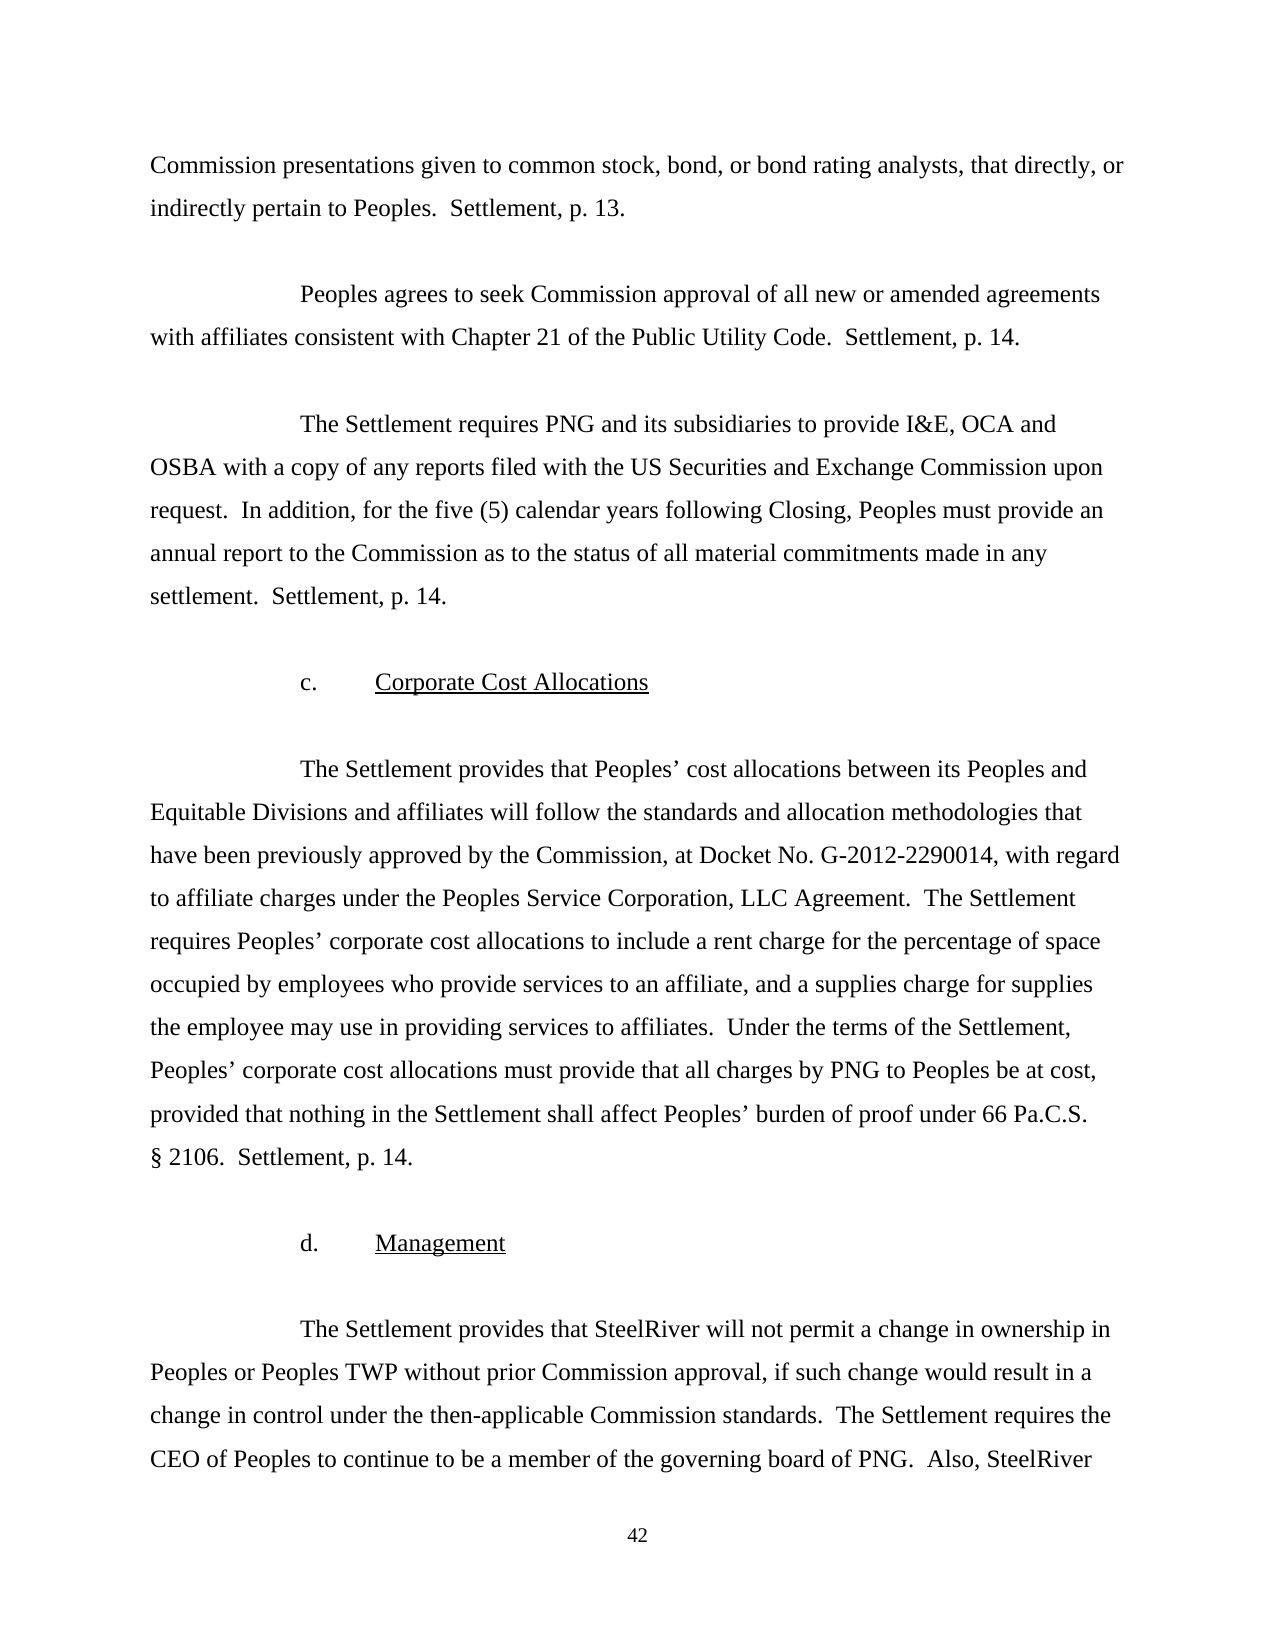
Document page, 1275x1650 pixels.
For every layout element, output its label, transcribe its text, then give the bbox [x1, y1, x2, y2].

list The Settlement requires PNG and its subsidiaries to provide I&E, OCA and OSBA with a copy of any reports filed with the US Securities and Exchange Commission upon request. In addition, for the five (5) calendar years following Closing, Peoples must provide an annual report to the Commission as to the status of all material commitments made in any settlement. Settlement, p. 14. [150, 409, 1125, 610]
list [150, 150, 1125, 222]
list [150, 1314, 1125, 1472]
list The Settlement provides that Peoples’ cost allocations between its Peoples and Equitable Divisions and affiliates will follow the standards and allocation methodologies that have been previously approved by the Commission, at Docket No. G-2012-2290014, with regard to affiliate charges under the Peoples Service Corporation, LLC Agreement. The Settlement requires Peoples’ corporate cost allocations to include a rent charge for the percentage of space occupied by employees who provide services to an affiliate, and a supplies charge for supplies the employee may use in providing services to affiliates. Under the terms of the Settlement, Peoples’ corporate cost allocations must provide that all charges by PNG to Peoples be at cost, provided that nothing in the Settlement shall affect Peoples’ burden of proof under 66 Pa.C.S. § 2106. Settlement, p. 14. [150, 754, 1125, 1171]
list c. Corporate Cost Allocations [150, 667, 1125, 696]
list Peoples agrees to seek Commission approval of all new or amended agreements with affiliates consistent with Chapter 21 of the Public Utility Code. Settlement, p. 14. [150, 279, 1125, 351]
list d. Management [150, 1228, 1125, 1257]
